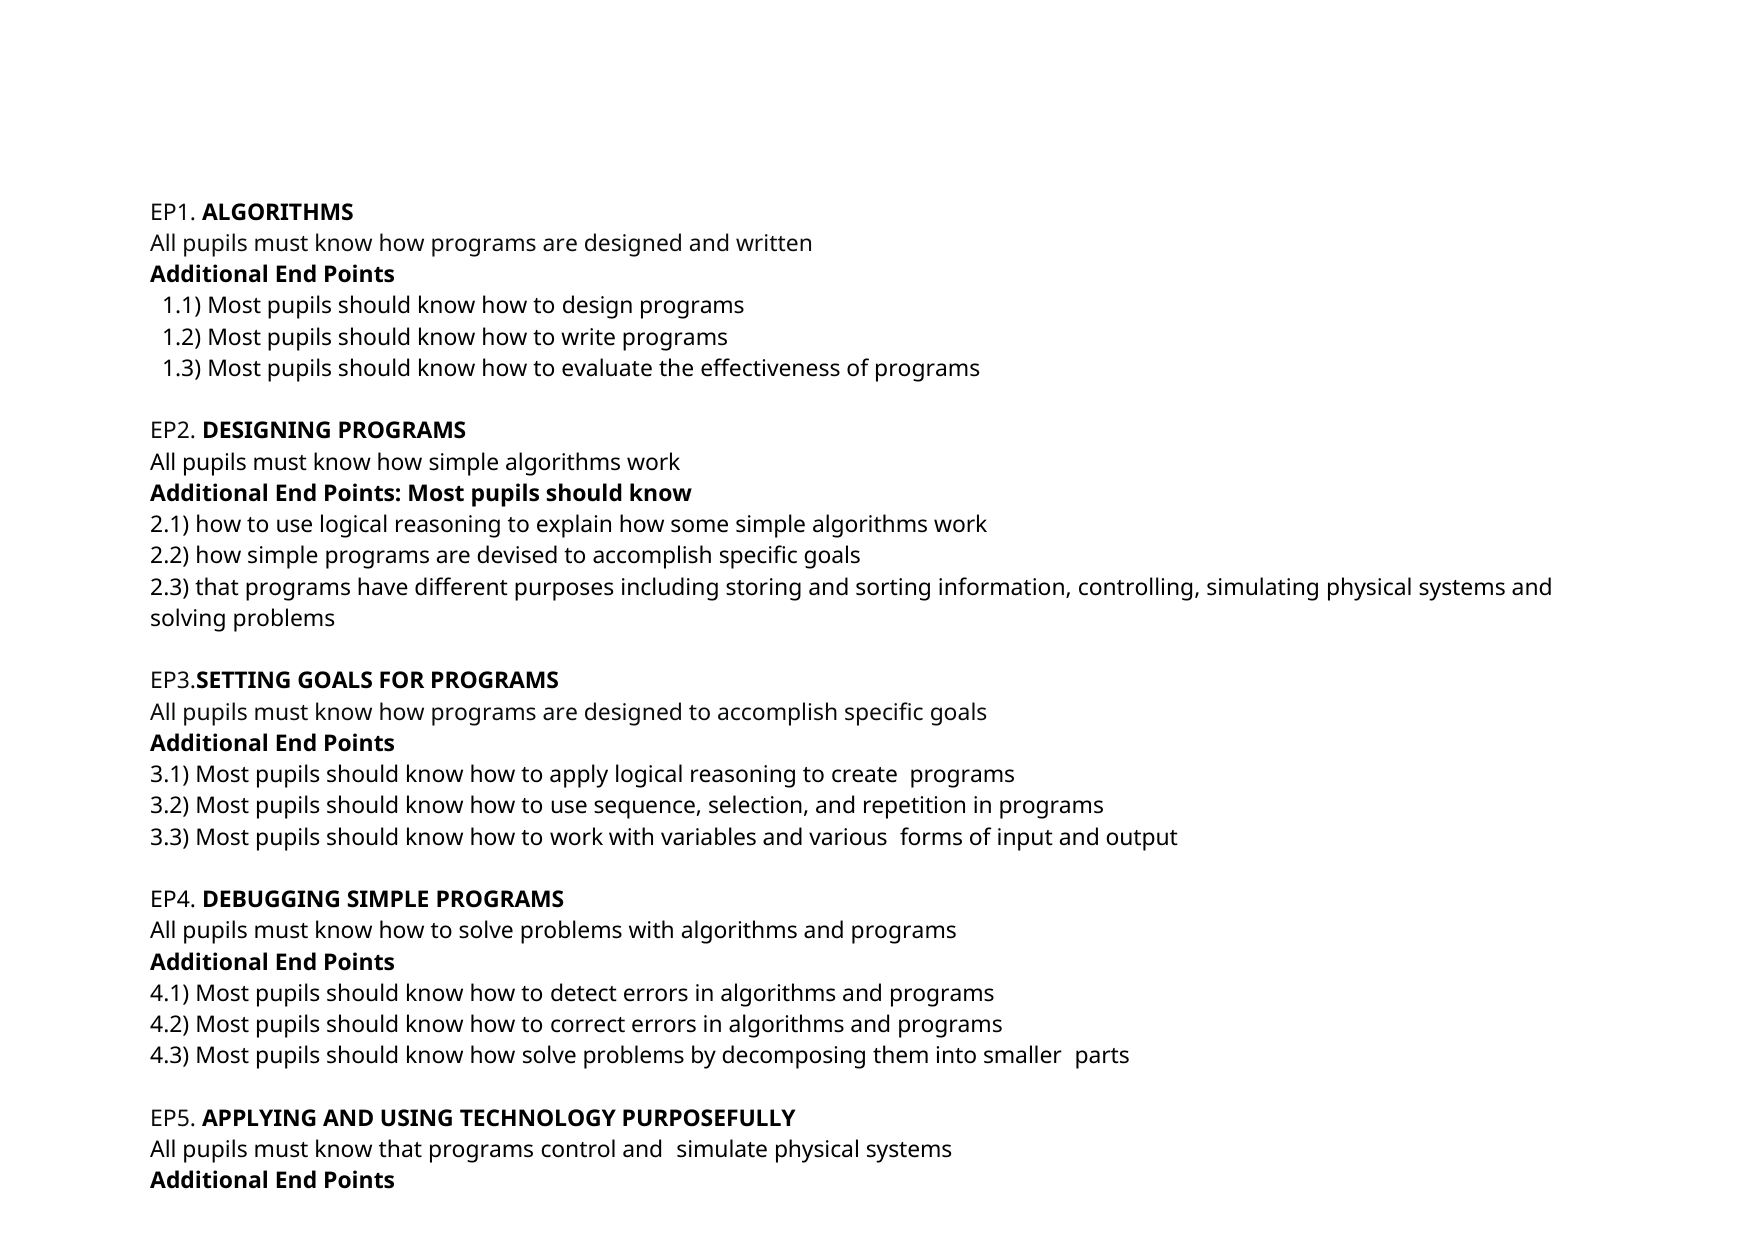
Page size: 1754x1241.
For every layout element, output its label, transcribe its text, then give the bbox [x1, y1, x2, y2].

text Additional End Points: Most pupils should know [150, 477, 1604, 508]
text 2.3) that programs have different purposes including storing and sorting information, controlling, simulating physical systems and solving problems [150, 571, 1574, 633]
text All pupils must know that programs control and simulate physical systems [150, 1133, 1577, 1164]
text 3.2) Most pupils should know how to use sequence, selection, and repetition in programs [150, 789, 1561, 821]
text All pupils must know how programs are designed to accomplish specific goals [150, 696, 1604, 727]
text 1.3) Most pupils should know how to evaluate the effectiveness of programs [162, 352, 1527, 383]
text 2.2) how simple programs are devised to accomplish specific goals [150, 539, 1574, 571]
text EP5. APPLYING AND USING TECHNOLOGY PURPOSEFULLY [150, 1102, 1604, 1133]
text All pupils must know how simple algorithms work [150, 446, 1574, 477]
text EP4. DEBUGGING SIMPLE PROGRAMS [150, 883, 1549, 914]
text 1.2) Most pupils should know how to write programs [162, 321, 1527, 352]
text Additional End Points [150, 727, 1604, 758]
text 2.1) how to use logical reasoning to explain how some simple algorithms work [150, 508, 1574, 539]
text 4.2) Most pupils should know how to correct errors in algorithms and programs [150, 1008, 1577, 1039]
text Additional End Points [150, 258, 1604, 289]
text All pupils must know how programs are designed and written [150, 227, 1577, 258]
text Additional End Points [150, 946, 1604, 977]
text All pupils must know how to solve problems with algorithms and programs [150, 914, 1549, 946]
text 4.3) Most pupils should know how solve problems by decomposing them into smaller parts [150, 1039, 1577, 1071]
text EP2. DESIGNING PROGRAMS [150, 414, 1577, 446]
text Additional End Points [150, 1164, 1604, 1196]
text 3.3) Most pupils should know how to work with variables and various forms of input and output [150, 821, 1561, 852]
text EP3.SETTING GOALS FOR PROGRAMS [150, 664, 1604, 696]
text 3.1) Most pupils should know how to apply logical reasoning to create programs [150, 758, 1604, 789]
text 4.1) Most pupils should know how to detect errors in algorithms and programs [150, 977, 1590, 1008]
text 1.1) Most pupils should know how to design programs [162, 289, 1604, 321]
text EP1. ALGORITHMS [150, 196, 1588, 227]
